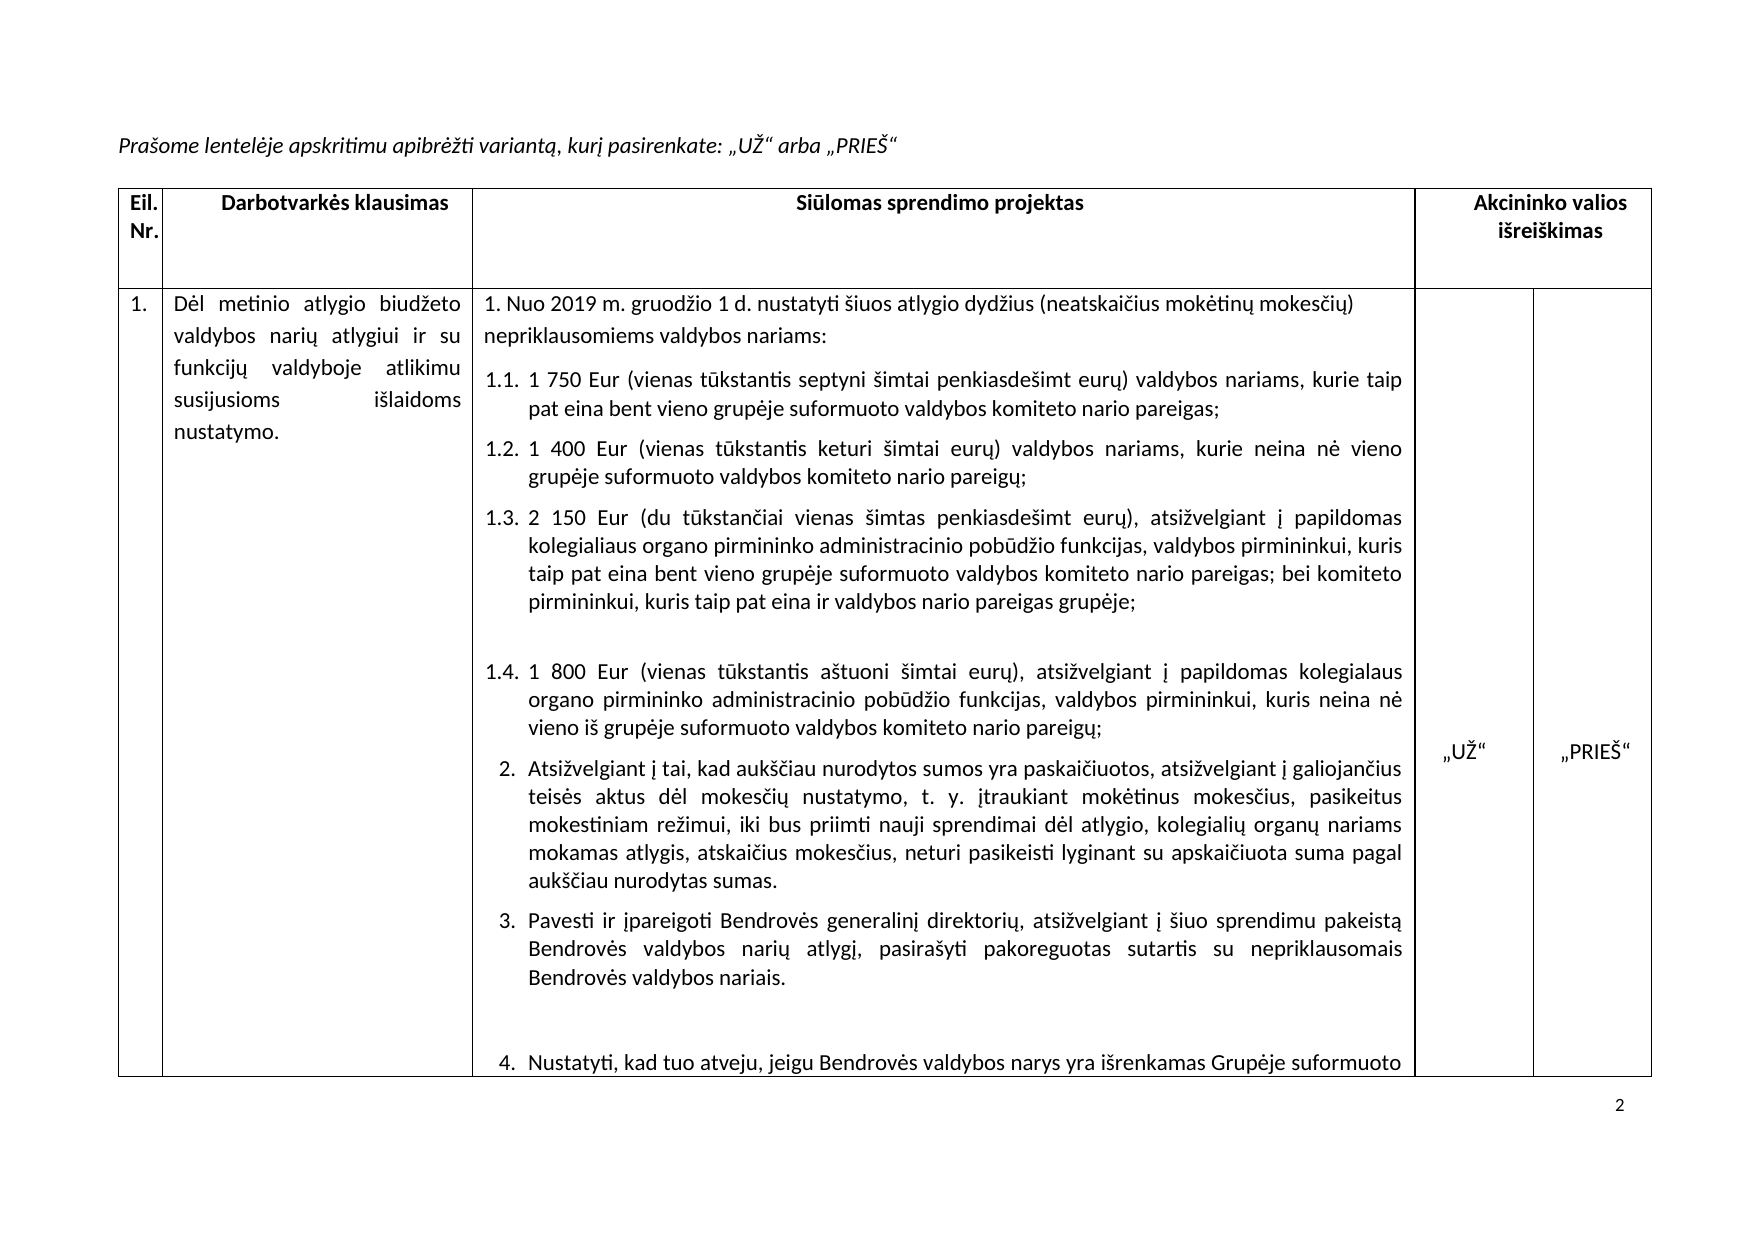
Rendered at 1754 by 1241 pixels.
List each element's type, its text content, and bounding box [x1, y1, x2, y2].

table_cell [163, 289, 472, 1076]
table_header Darbotvarkės klausimas [163, 189, 472, 288]
table_header Akcininko valios išreiškimas [1416, 189, 1651, 288]
table_cell 1. [119, 289, 162, 1076]
table_header Siūlomas sprendimo projektas [473, 189, 1414, 288]
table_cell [473, 289, 1414, 1076]
table_cell „PRIEŠ“ [1534, 289, 1651, 1076]
text Prašome lentelėje apskritimu apibrėžti variantą, kurį pasirenkate: „UŽ“ arba „PRIEŠ“ [118, 131, 1659, 159]
table_cell „UŽ“ [1416, 289, 1533, 1076]
table_header Eil. Nr. [119, 189, 162, 288]
